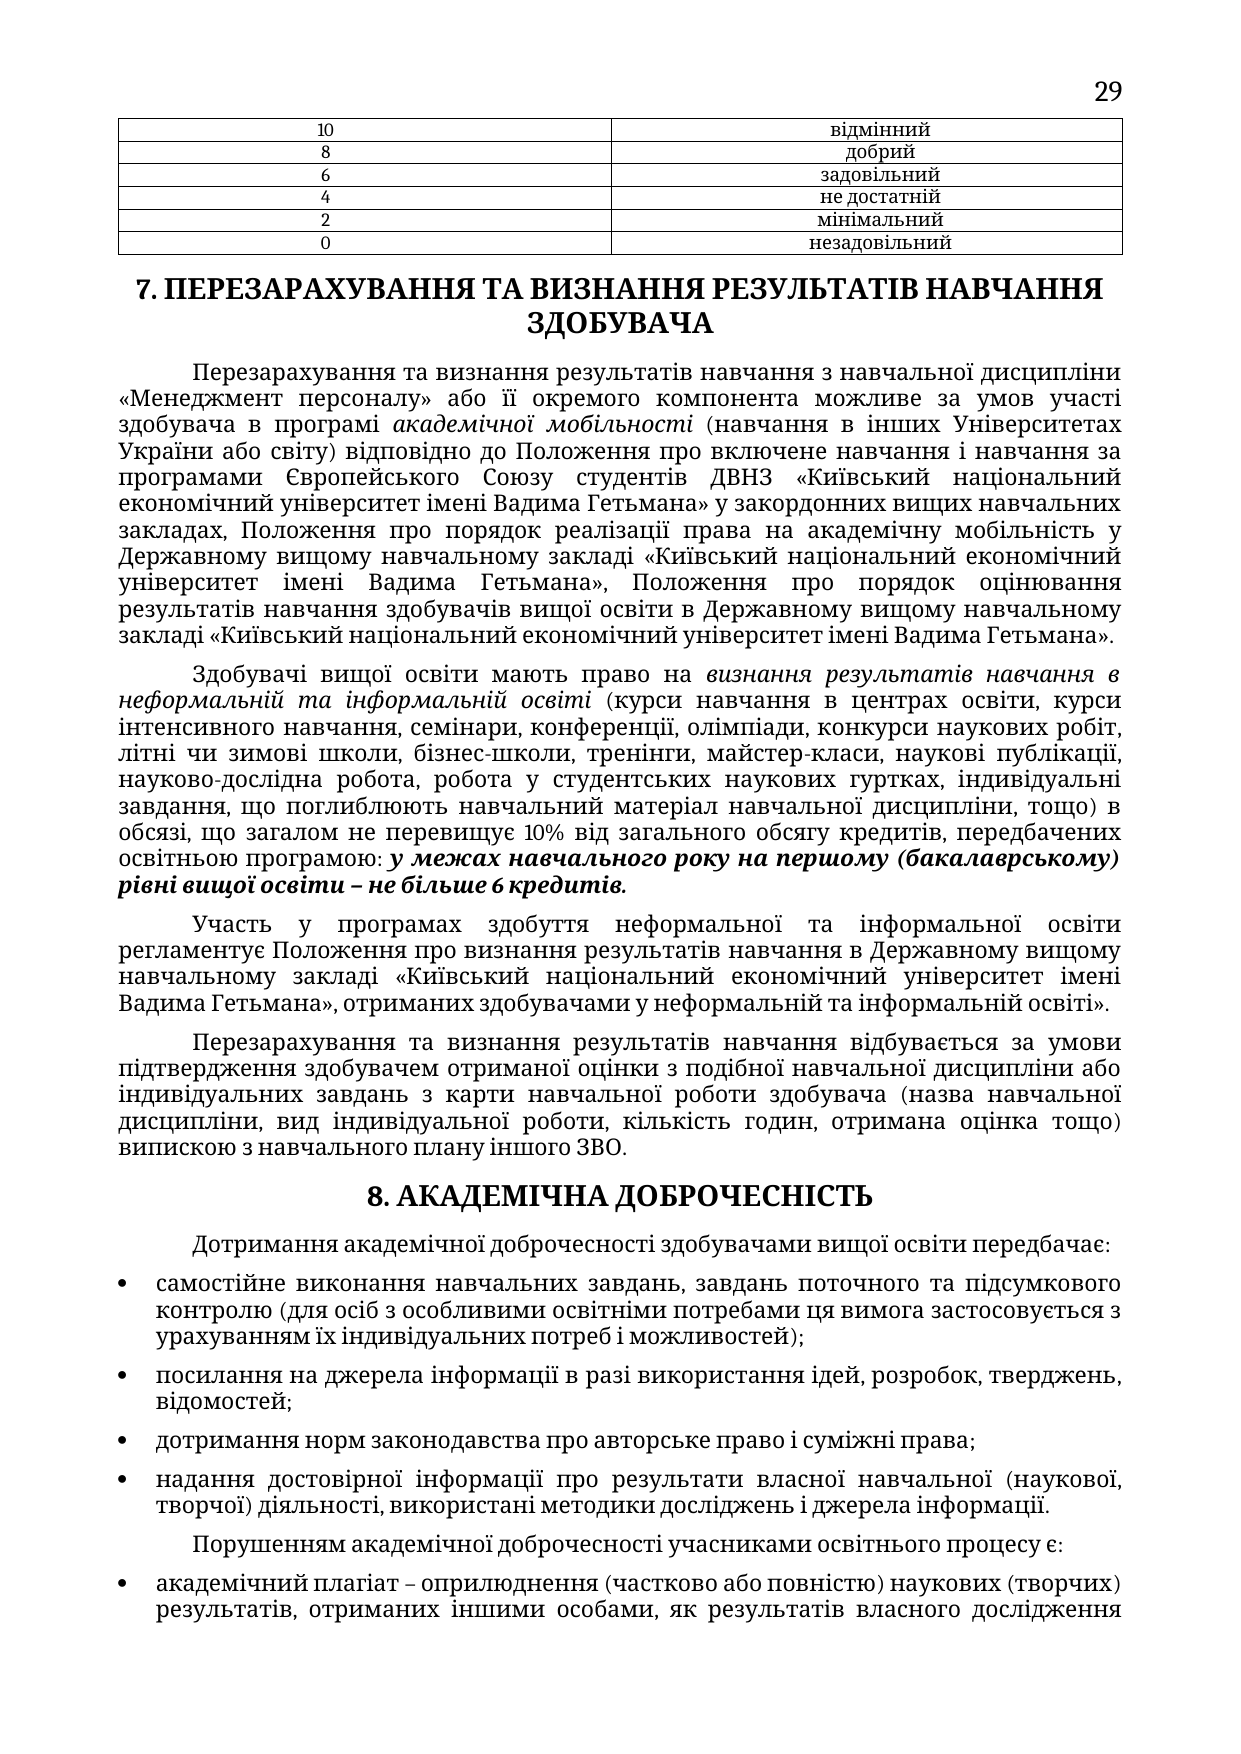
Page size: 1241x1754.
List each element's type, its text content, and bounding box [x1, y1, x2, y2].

table_cell не достатній [612, 187, 1122, 208]
text Дотримання академічної доброчесності здобувачами вищої освіти передбачає: [118, 1232, 1122, 1258]
list самостійне виконання навчальних завдань, завдань поточного та підсумкового контролю (для осіб з особливими освітніми потребами ця вимога застосовується з урахуванням їх індивідуальних потреб і можливостей); [118, 1271, 1122, 1350]
table_cell задовільний [612, 164, 1122, 186]
table_cell добрий [612, 142, 1122, 163]
text Порушенням академічної доброчесності учасниками освітнього процесу є: [118, 1532, 1122, 1558]
text Здобувачі вищої освіти мають право на визнання результатів навчання в неформальній та інформальній освіті (курси навчання в центрах освіти, курси інтенсивного навчання, семінари, конференції, олімпіади, конкурси наукових робіт, літні чи зимові школи, бізнес-школи, тренінги, майстер-класи, наукові публікації, науково-дослідна робота, робота у студентських наукових гуртках, індивідуальні завдання, що поглиблюють навчальний матеріал навчальної дисципліни, тощо) в обсязі, що загалом не перевищує 10% від загального обсягу кредитів, передбачених освітньою програмою: у межах навчального року на першому (бакалаврському) рівні вищої освіти − не більше 6 кредитів. [118, 662, 1122, 899]
text Перезарахування та визнання результатів навчання відбувається за умови підтвердження здобувачем отриманої оцінки з подібної навчальної дисципліни або індивідуальних завдань з карти навчальної роботи здобувача (назва навчальної дисципліни, вид індивідуальної роботи, кількість годин, отримана оцінка тощо) випискою з навчального плану іншого ЗВО. [118, 1029, 1122, 1161]
table_cell 10 [119, 119, 611, 141]
table_cell 4 [119, 187, 611, 208]
subtitle 7. ПЕРЕЗАРАХУВАННЯ ТА ВИЗНАННЯ РЕЗУЛЬТАТІВ НАВЧАННЯ ЗДОБУВАЧА [118, 273, 1122, 341]
list посилання на джерела інформації в разі використання ідей, розробок, тверджень, відомостей; [118, 1363, 1122, 1415]
table_cell відмінний [612, 119, 1122, 141]
subtitle 8. АКАДЕМІЧНА ДОБРОЧЕСНІСТЬ [118, 1180, 1122, 1213]
table_cell 2 [119, 210, 611, 231]
table_cell 8 [119, 142, 611, 163]
text Перезарахування та визнання результатів навчання з навчальної дисципліни «Менеджмент персоналу» або її окремого компонента можливе за умов участі здобувача в програмі академічної мобільності (навчання в інших Університетах України або світу) відповідно до Положення про включене навчання і навчання за програмами Європейського Союзу студентів ДВНЗ «Київський національний економічний університет імені Вадима Гетьмана» у закордонних вищих навчальних закладах, Положення про порядок реалізації права на академічну мобільність у Державному вищому навчальному закладі «Київський національний економічний університет імені Вадима Гетьмана», Положення про порядок оцінювання результатів навчання здобувачів вищої освіти в Державному вищому навчальному закладі «Київський національний економічний університет імені Вадима Гетьмана». [118, 359, 1122, 649]
table_cell незадовільний [612, 232, 1122, 254]
table_cell 0 [119, 232, 611, 254]
list дотримання норм законодавства про авторське право і суміжні права; [118, 1428, 1122, 1454]
list надання достовірної інформації про результати власної навчальної (наукової, творчої) діяльності, використані методики досліджень і джерела інформації. [118, 1467, 1122, 1519]
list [118, 1571, 1122, 1623]
text Участь у програмах здобуття неформальної та інформальної освіти регламентує Положення про визнання результатів навчання в Державному вищому навчальному закладі «Київський національний економічний університет імені Вадима Гетьмана», отриманих здобувачами у неформальній та інформальній освіті». [118, 911, 1122, 1017]
table_cell 6 [119, 164, 611, 186]
table_cell мінімальний [612, 210, 1122, 231]
